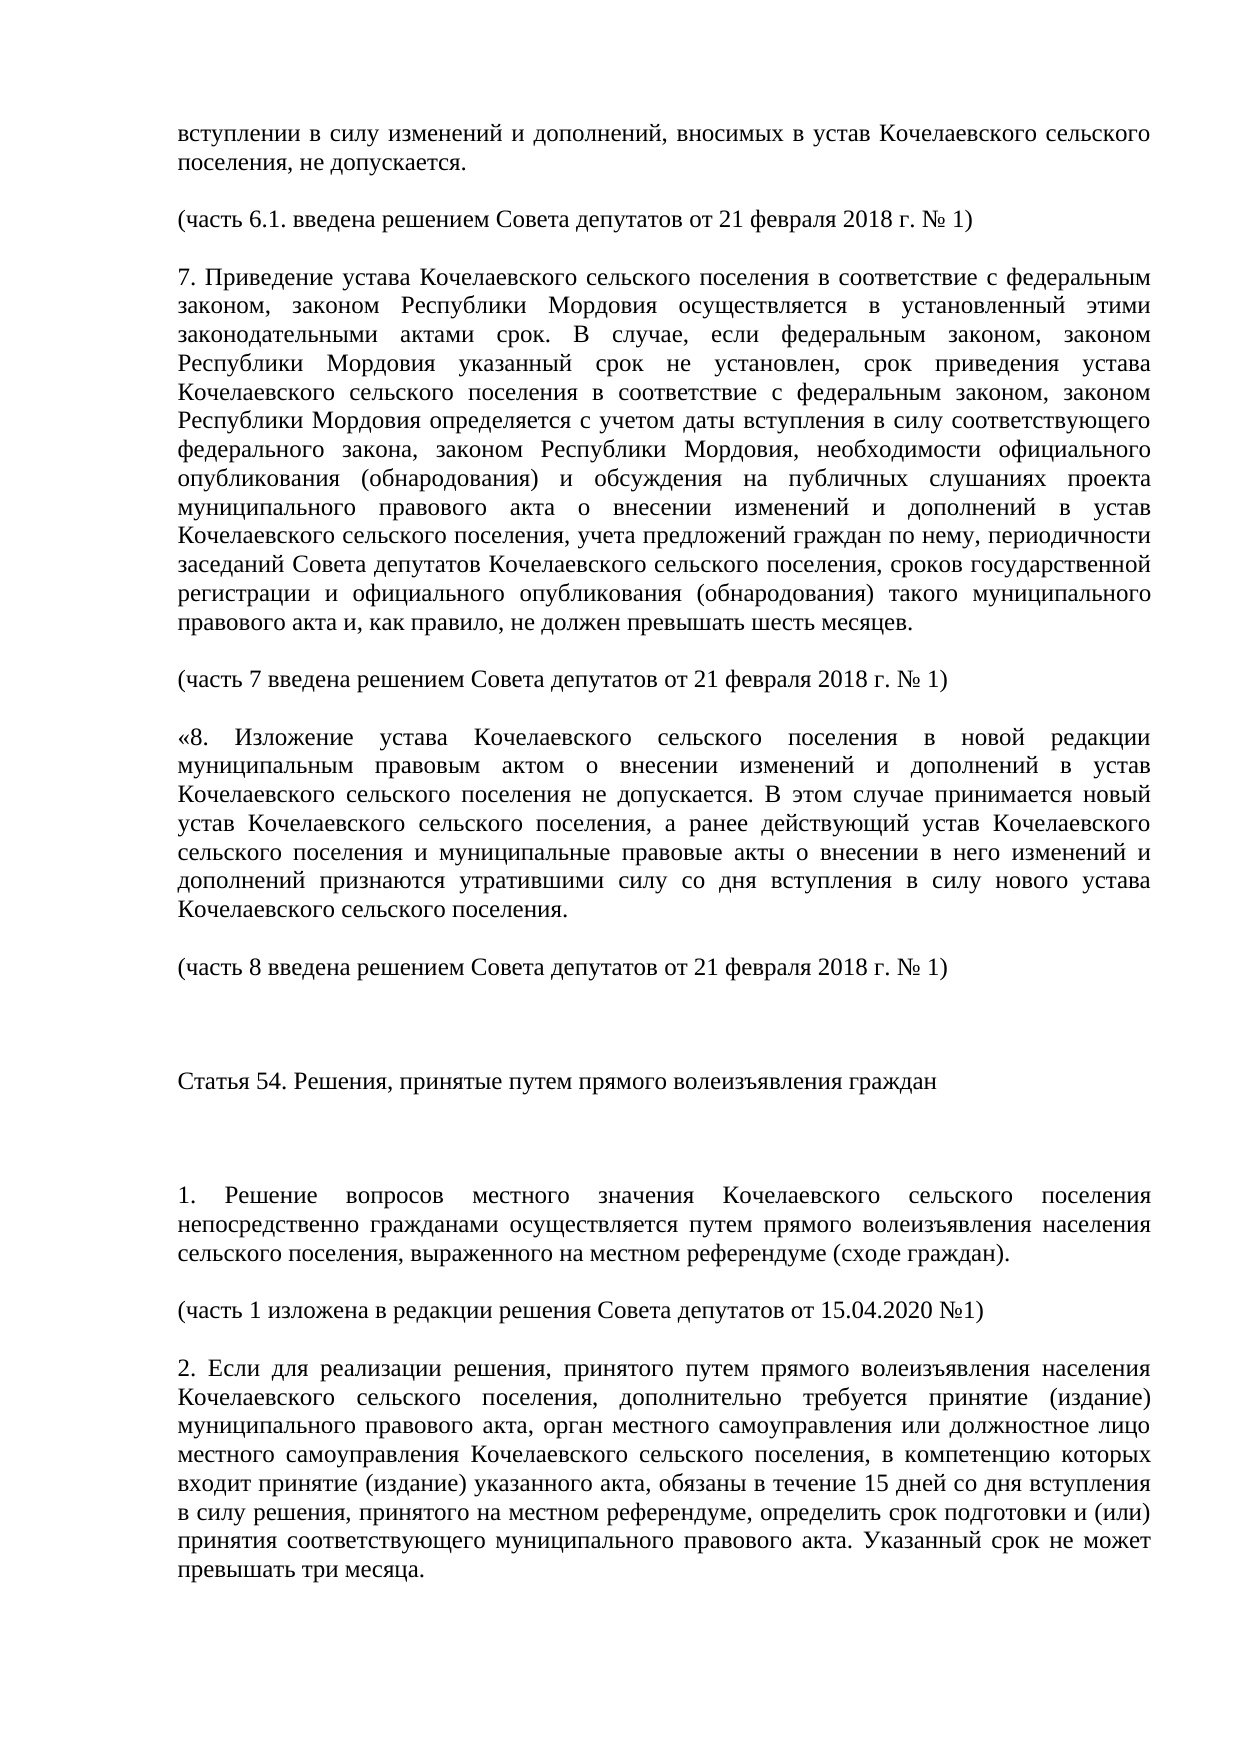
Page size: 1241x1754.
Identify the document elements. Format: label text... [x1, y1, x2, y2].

text (часть 8 введена решением Совета депутатов от 21 февраля 2018 г. № 1) [177, 952, 1152, 981]
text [177, 118, 1152, 176]
text Статья 54. Решения, принятые путем прямого волеизъявления граждан [177, 1066, 1152, 1095]
text (часть 7 введена решением Совета депутатов от 21 февраля 2018 г. № 1) [177, 664, 1152, 693]
text «8. Изложение устава Кочелаевского сельского поселения в новой редакции муниципальным правовым актом о внесении изменений и дополнений в устав Кочелаевского сельского поселения не допускается. В этом случае принимается новый устав Кочелаевского сельского поселения, а ранее действующий устав Кочелаевского сельского поселения и муниципальные правовые акты о внесении в него изменений и дополнений признаются утратившими силу со дня вступления в силу нового устава Кочелаевского сельского поселения. [177, 722, 1152, 923]
text 1. Решение вопросов местного значения Кочелаевского сельского поселения непосредственно гражданами осуществляется путем прямого волеизъявления населения сельского поселения, выраженного на местном референдуме (сходе граждан). [177, 1180, 1152, 1267]
text (часть 6.1. введена решением Совета депутатов от 21 февраля 2018 г. № 1) [177, 204, 1152, 233]
text (часть 1 изложена в редакции решения Совета депутатов от 15.04.2020 №1) [177, 1295, 1152, 1324]
text 7. Приведение устава Кочелаевского сельского поселения в соответствие с федеральным законом, законом Республики Мордовия осуществляется в установленный этими законодательными актами срок. В случае, если федеральным законом, законом Республики Мордовия указанный срок не установлен, срок приведения устава Кочелаевского сельского поселения в соответствие с федеральным законом, законом Республики Мордовия определяется с учетом даты вступления в силу соответствующего федерального закона, законом Республики Мордовия, необходимости официального опубликования (обнародования) и обсуждения на публичных слушаниях проекта муниципального правового акта о внесении изменений и дополнений в устав Кочелаевского сельского поселения, учета предложений граждан по нему, периодичности заседаний Совета депутатов Кочелаевского сельского поселения, сроков государственной регистрации и официального опубликования (обнародования) такого муниципального правового акта и, как правило, не должен превышать шесть месяцев. [177, 262, 1152, 636]
text 2. Если для реализации решения, принятого путем прямого волеизъявления населения Кочелаевского сельского поселения, дополнительно требуется принятие (издание) муниципального правового акта, орган местного самоуправления или должностное лицо местного самоуправления Кочелаевского сельского поселения, в компетенцию которых входит принятие (издание) указанного акта, обязаны в течение 15 дней со дня вступления в силу решения, принятого на местном референдуме, определить срок подготовки и (или) принятия соответствующего муниципального правового акта. Указанный срок не может превышать три месяца. [177, 1353, 1152, 1583]
